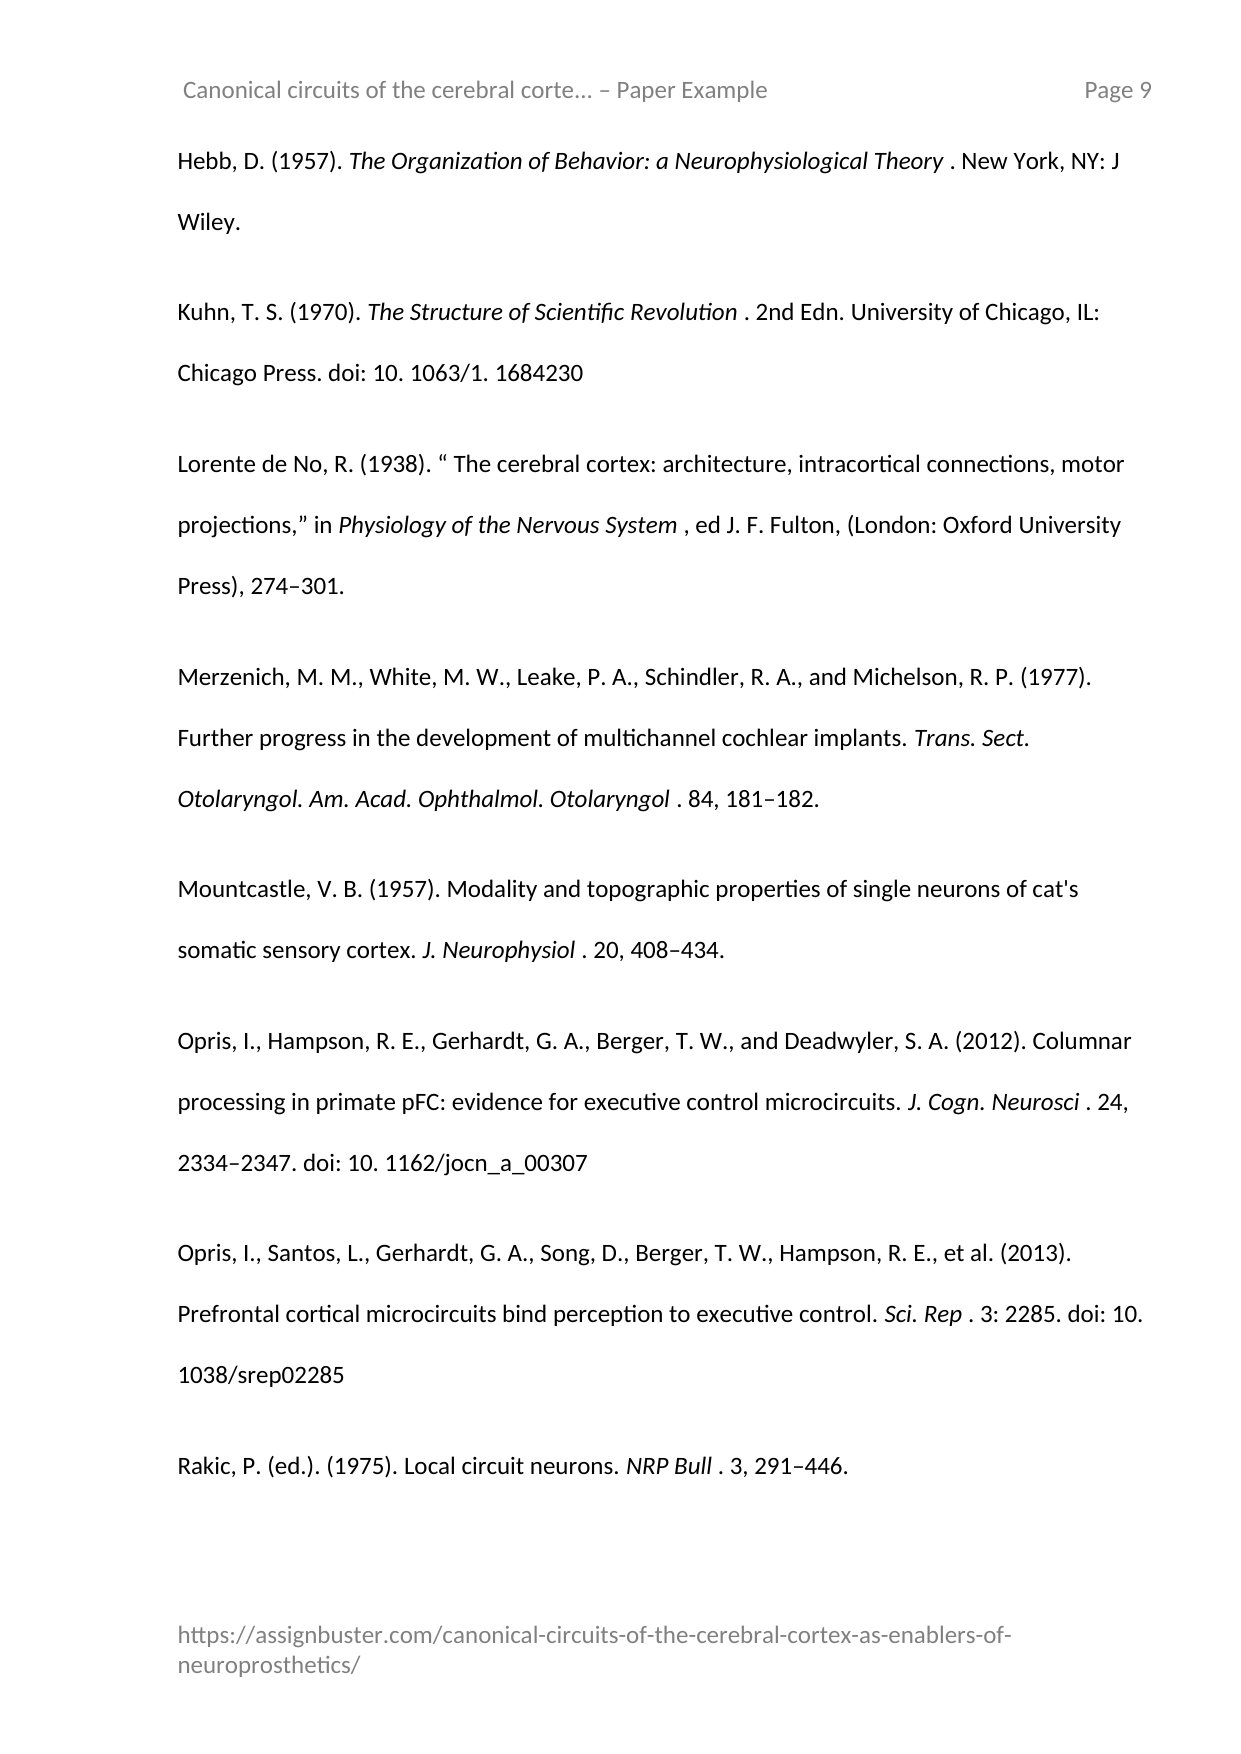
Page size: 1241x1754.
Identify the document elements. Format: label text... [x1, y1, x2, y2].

text Merzenich, M. M., White, M. W., Leake, P. A., Schindler, R. A., and Michelson, R. P. (1977). Further progress in the development of multichannel cochlear implants. Trans. Sect. Otolaryngol. Am. Acad. Ophthalmol. Otolaryngol . 84, 181–182. [177, 661, 1152, 813]
text Rakic, P. (ed.). (1975). Local circuit neurons. NRP Bull . 3, 291–446. [177, 1450, 1152, 1481]
text Opris, I., Santos, L., Gerhardt, G. A., Song, D., Berger, T. W., Hampson, R. E., et al. (2013). Prefrontal cortical microcircuits bind perception to executive control. Sci. Rep . 3: 2285. doi: 10. 1038/srep02285 [177, 1237, 1152, 1390]
text Kuhn, T. S. (1970). The Structure of Scientific Revolution . 2nd Edn. University of Chicago, IL: Chicago Press. doi: 10. 1063/1. 1684230 [177, 297, 1152, 388]
text Lorente de No, R. (1938). “ The cerebral cortex: architecture, intracortical connections, motor projections,” in Physiology of the Nervous System , ed J. F. Fulton, (London: Oxford University Press), 274–301. [177, 448, 1152, 601]
text Hebb, D. (1957). The Organization of Behavior: a Neurophysiological Theory . New York, NY: J Wiley. [177, 145, 1152, 237]
text Mountcastle, V. B. (1957). Modality and topographic properties of single neurons of cat's somatic sensory cortex. J. Neurophysiol . 20, 408–434. [177, 873, 1152, 965]
text Opris, I., Hampson, R. E., Gerhardt, G. A., Berger, T. W., and Deadwyler, S. A. (2012). Columnar processing in primate pFC: evidence for executive control microcircuits. J. Cogn. Neurosci . 24, 2334–2347. doi: 10. 1162/jocn_a_00307 [177, 1025, 1152, 1177]
